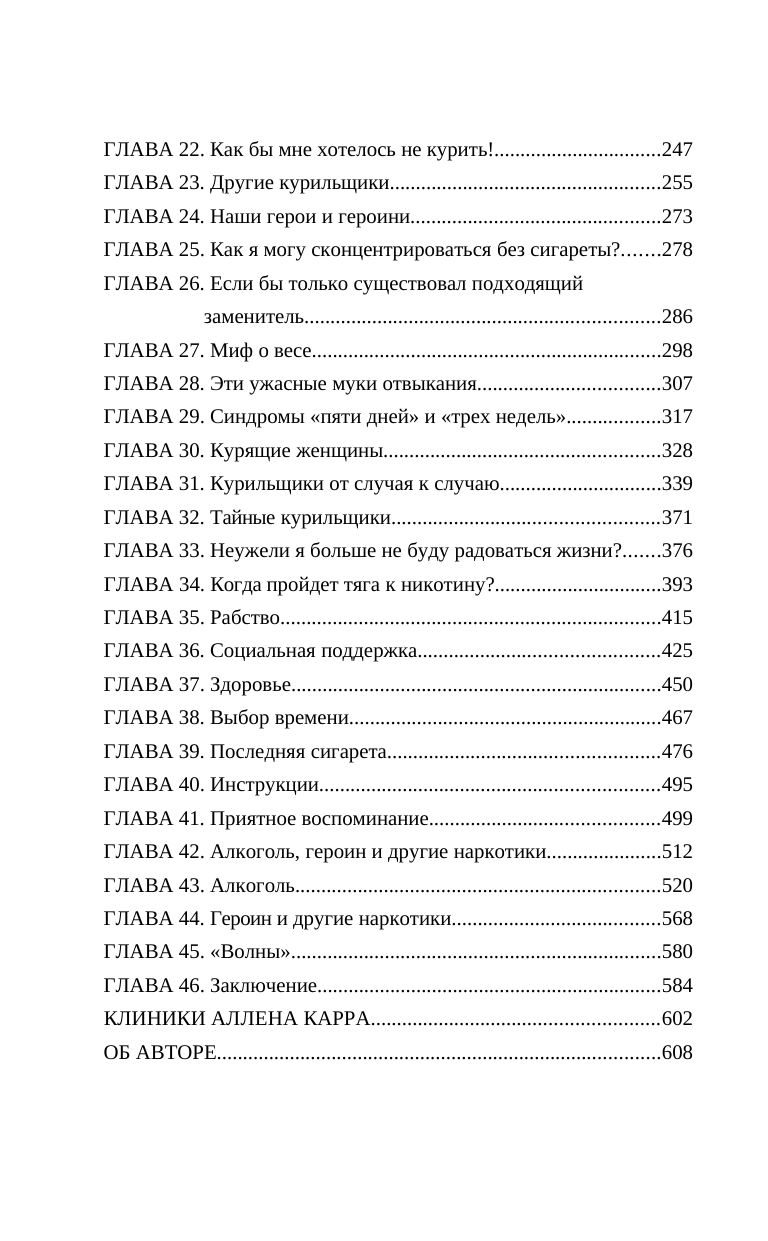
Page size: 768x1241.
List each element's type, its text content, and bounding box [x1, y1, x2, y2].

text ГЛАВА 39. Последняя сигарета 476 [103, 739, 705, 763]
text ОБ АВТОРЕ 608 [103, 1040, 705, 1064]
text ГЛАВА 27. Миф о весе 298 [103, 337, 705, 362]
text ГЛАВА 25. Как я могу сконцентрироваться без сигареты? 278 [103, 237, 705, 261]
text КЛИНИКИ АЛЛЕНА КАРРА 602 [103, 1006, 705, 1030]
text ГЛАВА 37. Здоровье 450 [103, 672, 705, 696]
text ГЛАВА 30. Курящие женщины 328 [103, 438, 705, 462]
text ГЛАВА 38. Выбор времени 467 [103, 705, 705, 729]
text ГЛАВА 24. Наши герои и героини 273 [103, 204, 705, 228]
text ГЛАВА 43. Алкоголь 520 [103, 872, 705, 897]
text ГЛАВА 46. Заключение 584 [103, 973, 705, 997]
text ГЛАВА 44. Героин и другие наркотики 568 [103, 906, 705, 930]
text ГЛАВА 41. Приятное воспоминание 499 [103, 806, 705, 830]
text ГЛАВА 35. Рабство 415 [103, 605, 705, 629]
text ГЛАВА 40. Инструкции 495 [103, 772, 705, 796]
text ГЛАВА 34. Когда пройдет тяга к никотину? 393 [103, 572, 705, 596]
text ГЛАВА 33. Неужели я больше не буду радоваться жизни? 376 [103, 538, 705, 562]
text ГЛАВА 42. Алкоголь, героин и другие наркотики 512 [103, 839, 705, 863]
text ГЛАВА 32. Тайные курильщики 371 [103, 505, 705, 529]
text ГЛАВА 29. Синдромы «пяти дней» и «трех недель» 317 [103, 404, 705, 428]
text ГЛАВА 26. Если бы только существовал подходящий [103, 271, 705, 295]
text ГЛАВА 31. Курильщики от случая к случаю 339 [103, 471, 705, 495]
text заменитель 286 [204, 304, 705, 328]
text ГЛАВА 22. Как бы мне хотелось не курить! 247 [103, 137, 705, 161]
text ГЛАВА 28. Эти ужасные муки отвыкания 307 [103, 371, 705, 395]
text ГЛАВА 36. Социальная поддержка 425 [103, 638, 705, 662]
text ГЛАВА 45. «Волны» 580 [103, 939, 705, 963]
text ГЛАВА 23. Другие курильщики 255 [103, 170, 705, 194]
